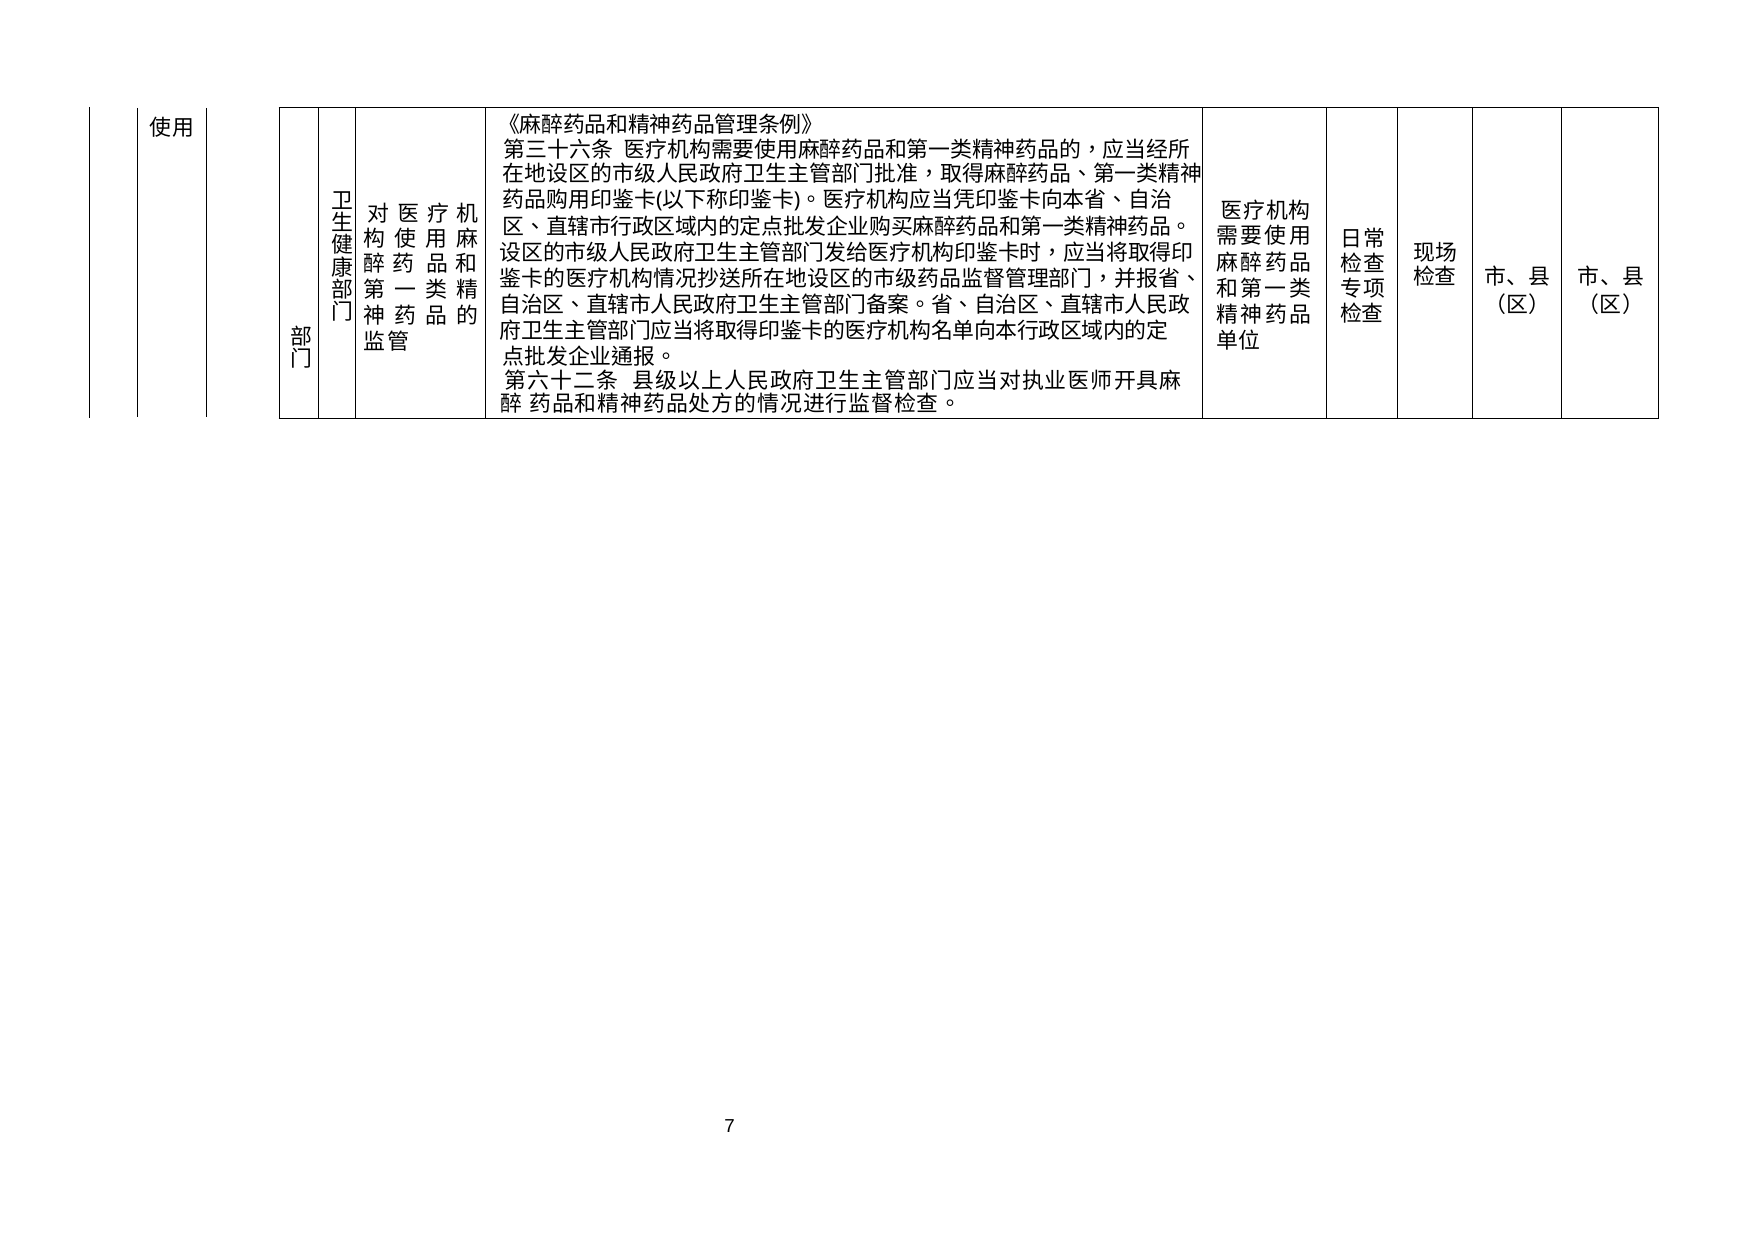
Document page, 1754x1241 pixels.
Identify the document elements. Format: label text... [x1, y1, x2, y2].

table_cell 现场 检查 [1398, 108, 1472, 418]
table_cell 《麻醉药品和精神药品管理条例》 第三十六条 医疗机构需要使用麻醉药品和第一类精神药品的，应当经所 在地设区的市级人民政府卫生主管部门批准，取得麻醉药品、第一类精神 药品购用印鉴卡(以下称印鉴卡)。医疗机构应当凭印鉴卡向本省、自治 区、直辖市行政区域内的定点批发企业购买麻醉药品和第一类精神药品。 设区的市级人民政府卫生主管部门发给医疗机构印鉴卡时，应当将取得印 鉴卡的医疗机构情况抄送所在地设区的市级药品监督管理部门，并报省、 自治区、直辖市人民政府卫生主管部门备案。省、自治区、直辖市人民政 府卫生主管部门应当将取得印鉴卡的医疗机构名单向本行政区域内的定 点批发企业通报。 第六十二条 县级以上人民政府卫生主管部门应当对执业医师开具麻醉 药品和精神药品处方的情况进行监督检查。 [486, 108, 1202, 418]
table_cell 配合监管部门 [280, 108, 318, 418]
table_cell 日常 检查 专项 检查 [1327, 108, 1397, 418]
table_cell 对医疗机 构 使 用 麻 醉 药 品 和 第 一 类 精 神 药 品 的 监管 [356, 108, 485, 418]
table_cell 卫生健康部门 [319, 108, 355, 418]
table_cell 市、县（区） [1473, 108, 1561, 418]
table_cell 市、县（区） [1562, 108, 1658, 418]
table_cell 医疗机构 需要使用 麻醉药品 和第一类 精神药品 单位 [1203, 108, 1326, 418]
